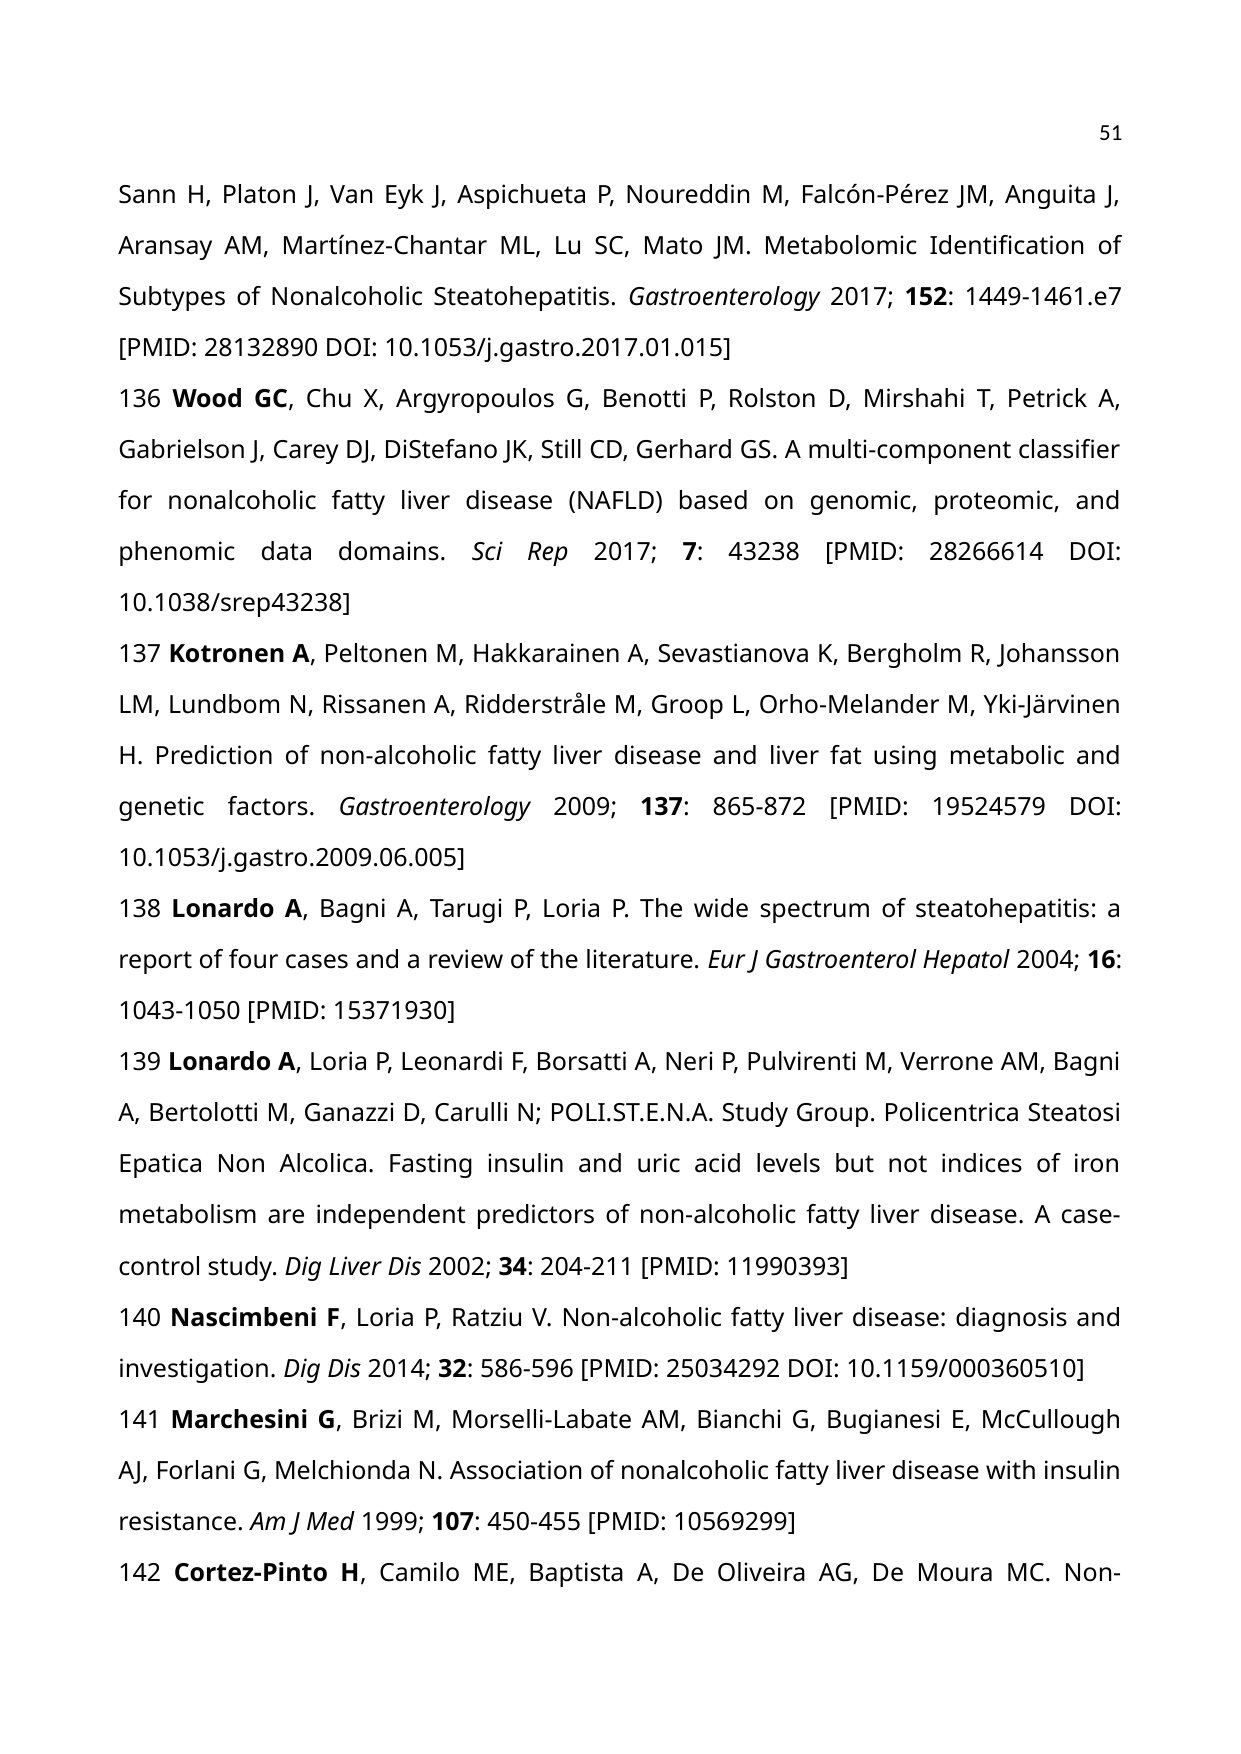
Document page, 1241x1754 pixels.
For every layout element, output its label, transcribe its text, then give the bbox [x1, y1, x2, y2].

text 139 Lonardo A, Loria P, Leonardi F, Borsatti A, Neri P, Pulvirenti M, Verrone AM, Bagni A, Bertolotti M, Ganazzi D, Carulli N; POLI.ST.E.N.A. Study Group. Policentrica Steatosi Epatica Non Alcolica. Fasting insulin and uric acid levels but not indices of iron metabolism are independent predictors of non-alcoholic fatty liver disease. A case-control study. Dig Liver Dis 2002; 34: 204-211 [PMID: 11990393] [118, 1044, 1122, 1282]
text 141 Marchesini G, Brizi M, Morselli-Labate AM, Bianchi G, Bugianesi E, McCullough AJ, Forlani G, Melchionda N. Association of nonalcoholic fatty liver disease with insulin resistance. Am J Med 1999; 107: 450-455 [PMID: 10569299] [118, 1401, 1122, 1537]
text 138 Lonardo A, Bagni A, Tarugi P, Loria P. The wide spectrum of steatohepatitis: a report of four cases and a review of the literature. Eur J Gastroenterol Hepatol 2004; 16: 1043-1050 [PMID: 15371930] [118, 891, 1122, 1027]
text 136 Wood GC, Chu X, Argyropoulos G, Benotti P, Rolston D, Mirshahi T, Petrick A, Gabrielson J, Carey DJ, DiStefano JK, Still CD, Gerhard GS. A multi-component classifier for nonalcoholic fatty liver disease (NAFLD) based on genomic, proteomic, and phenomic data domains. Sci Rep 2017; 7: 43238 [PMID: 28266614 DOI: 10.1038/srep43238] [118, 381, 1122, 619]
text 137 Kotronen A, Peltonen M, Hakkarainen A, Sevastianova K, Bergholm R, Johansson LM, Lundbom N, Rissanen A, Ridderstråle M, Groop L, Orho-Melander M, Yki-Järvinen H. Prediction of non-alcoholic fatty liver disease and liver fat using metabolic and genetic factors. Gastroenterology 2009; 137: 865-872 [PMID: 19524579 DOI: 10.1053/j.gastro.2009.06.005] [118, 636, 1122, 874]
text 140 Nascimbeni F, Loria P, Ratziu V. Non-alcoholic fatty liver disease: diagnosis and investigation. Dig Dis 2014; 32: 586-596 [PMID: 25034292 DOI: 10.1159/000360510] [118, 1299, 1122, 1384]
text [118, 176, 1122, 363]
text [118, 1554, 1122, 1588]
